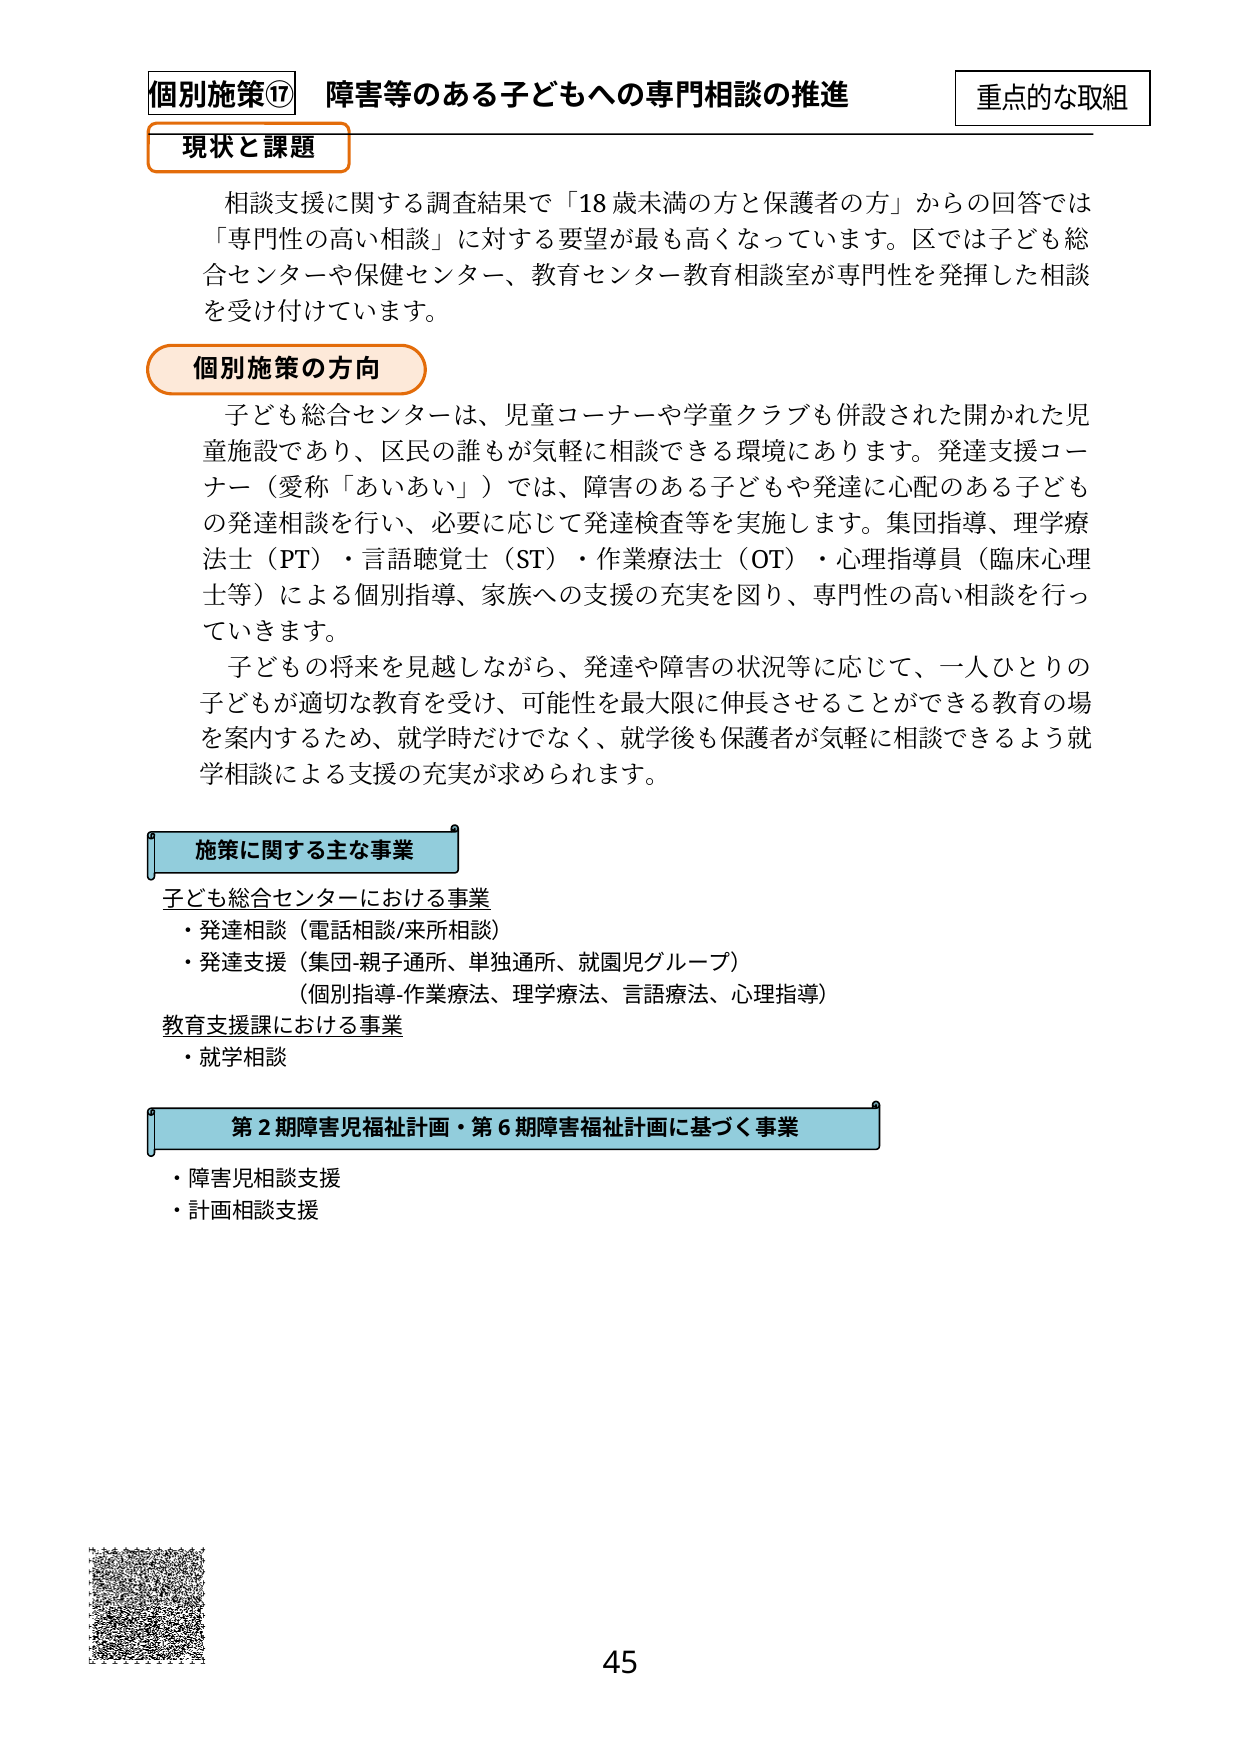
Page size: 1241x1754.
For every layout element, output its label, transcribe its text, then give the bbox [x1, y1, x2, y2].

text 子ども総合センターにおける事業 [162, 881, 1092, 913]
text 個別施策⑰ 障害等のある子どもへの専門相談の推進 [296, 71, 955, 115]
text ・障害児相談支援 [166, 1161, 1092, 1193]
picture [88, 1547, 206, 1664]
text 個別施策⑰ 障害等のある子どもへの専門相談の推進 [149, 72, 294, 114]
text ・計画相談支援 [166, 1193, 1092, 1224]
text 相談支援に関する調査結果で「18歳未満の方と保護者の方」からの回答では「専門性の高い相談」に対する要望が最も高くなっています。区では子ども総合センターや保健センター、教育センター教育相談室が専門性を発揮した相談を受け付けています。 [173, 183, 1092, 327]
text 教育支援課における事業 [162, 1008, 1092, 1040]
text 子どもの将来を見越しながら、発達や障害の状況等に応じて、一人ひとりの子どもが適切な教育を受け、可能性を最大限に伸長させることができる教育の場を案内するため、就学時だけでなく、就学後も保護者が気軽に相談できるよう就学相談による支援の充実が求められます。 [199, 647, 1092, 791]
text （個別指導-作業療法、理学療法、言語療法、心理指導） [162, 977, 1092, 1008]
text 子ども総合センターは、児童コーナーや学童クラブも併設された開かれた児童施設であり、区民の誰もが気軽に相談できる環境にあります。発達支援コーナー（愛称「あいあい」）では、障害のある子どもや発達に心配のある子どもの発達相談を行い、必要に応じて発達検査等を実施します。集団指導、理学療法士（PT）・言語聴覚士（ST）・作業療法士（OT）・心理指導員（臨床心理士等）による個別指導、家族への支援の充実を図り、専門性の高い相談を行っていきます。 [173, 396, 1092, 647]
text ・就学相談 [162, 1040, 1092, 1072]
text ・発達相談（電話相談/来所相談） [162, 913, 1092, 945]
text ・発達支援（集団-親子通所、単独通所、就園児グループ） [162, 945, 1092, 977]
